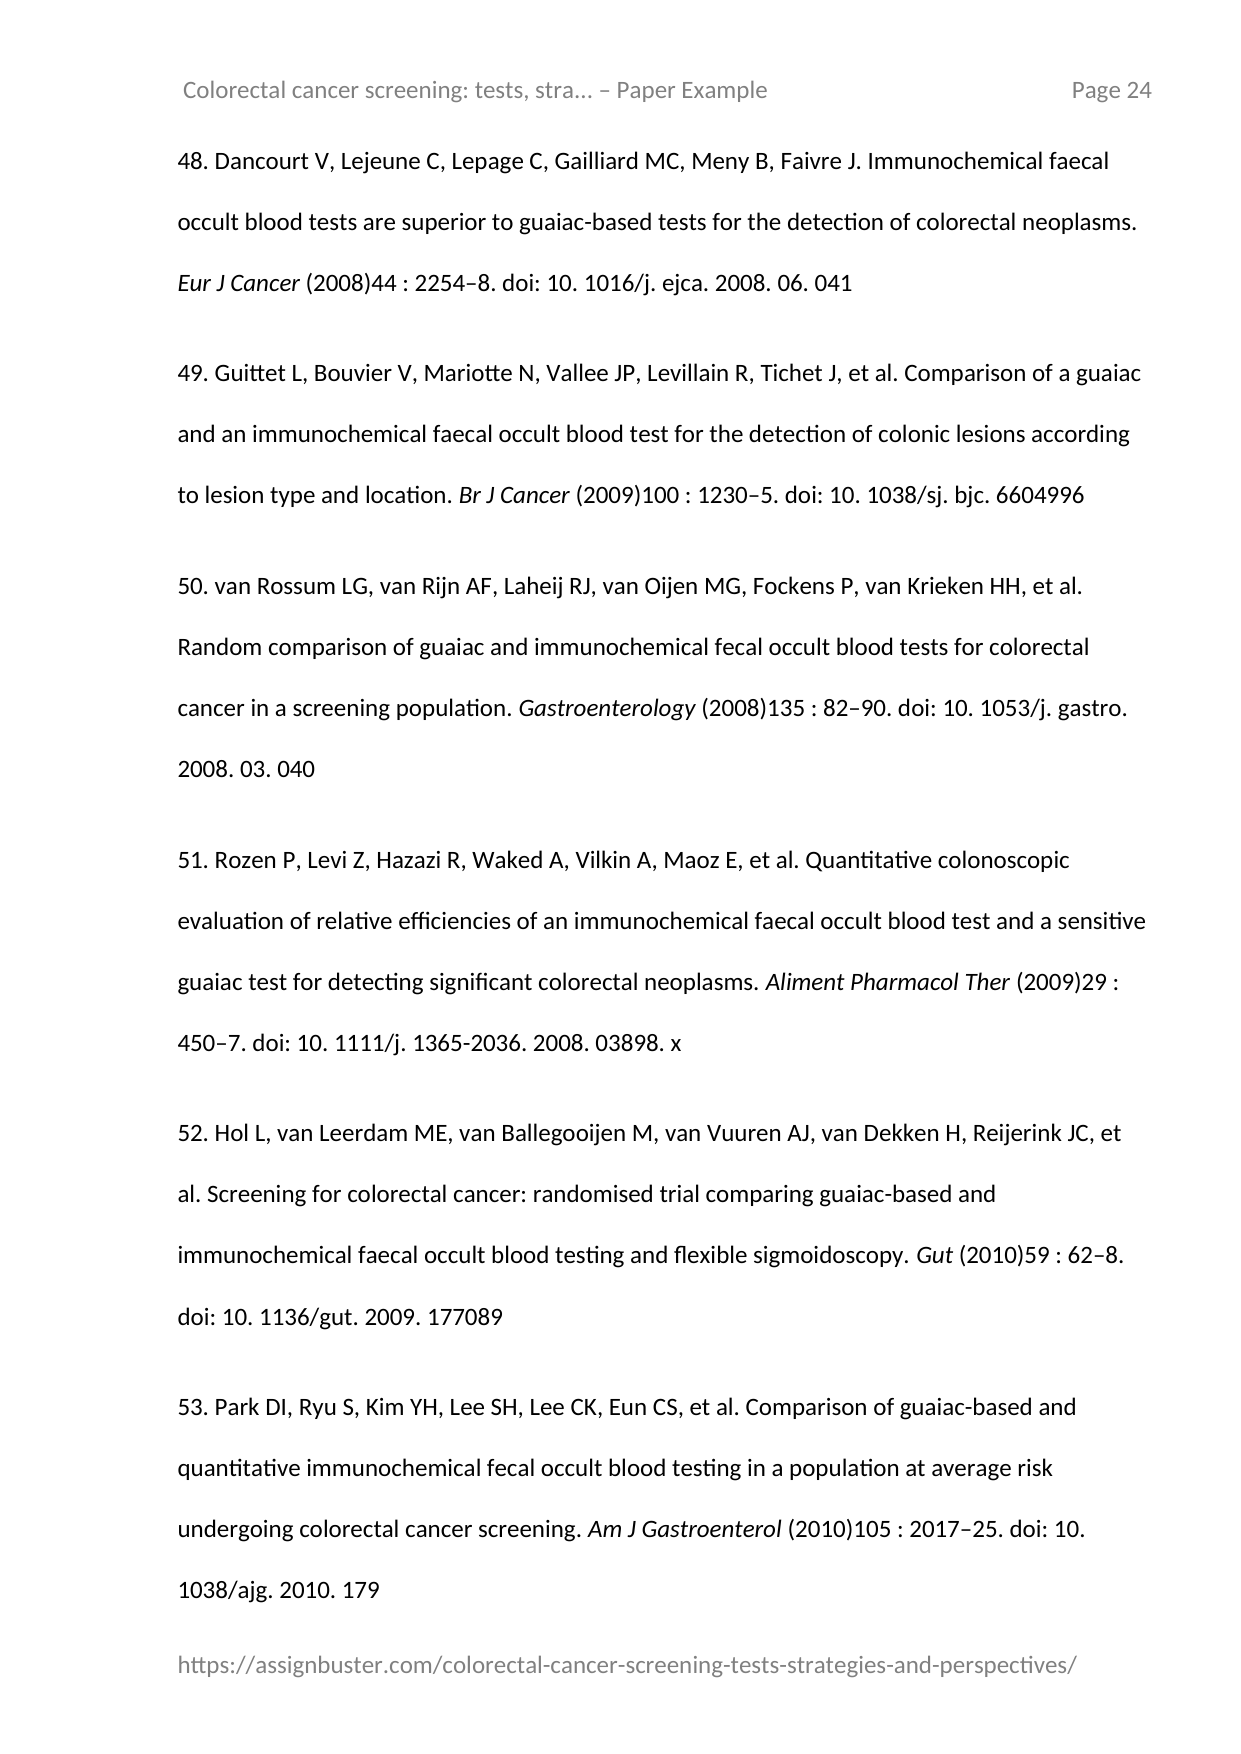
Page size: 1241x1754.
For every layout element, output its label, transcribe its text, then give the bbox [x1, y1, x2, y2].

text 49. Guittet L, Bouvier V, Mariotte N, Vallee JP, Levillain R, Tichet J, et al. Comparison of a guaiac and an immunochemical faecal occult blood test for the detection of colonic lesions according to lesion type and location. Br J Cancer (2009)100 : 1230–5. doi: 10. 1038/sj. bjc. 6604996 [177, 358, 1152, 510]
text 51. Rozen P, Levi Z, Hazazi R, Waked A, Vilkin A, Maoz E, et al. Quantitative colonoscopic evaluation of relative efficiencies of an immunochemical faecal occult blood test and a sensitive guaiac test for detecting significant colorectal neoplasms. Aliment Pharmacol Ther (2009)29 : 450–7. doi: 10. 1111/j. 1365-2036. 2008. 03898. x [177, 844, 1152, 1057]
text 48. Dancourt V, Lejeune C, Lepage C, Gailliard MC, Meny B, Faivre J. Immunochemical faecal occult blood tests are superior to guaiac-based tests for the detection of colorectal neoplasms. Eur J Cancer (2008)44 : 2254–8. doi: 10. 1016/j. ejca. 2008. 06. 041 [177, 145, 1152, 298]
text 50. van Rossum LG, van Rijn AF, Laheij RJ, van Oijen MG, Fockens P, van Krieken HH, et al. Random comparison of guaiac and immunochemical fecal occult blood tests for colorectal cancer in a screening population. Gastroenterology (2008)135 : 82–90. doi: 10. 1053/j. gastro. 2008. 03. 040 [177, 570, 1152, 784]
text 53. Park DI, Ryu S, Kim YH, Lee SH, Lee CK, Eun CS, et al. Comparison of guaiac-based and quantitative immunochemical fecal occult blood testing in a population at average risk undergoing colorectal cancer screening. Am J Gastroenterol (2010)105 : 2017–25. doi: 10. 1038/ajg. 2010. 179 [177, 1391, 1152, 1605]
text 52. Hol L, van Leerdam ME, van Ballegooijen M, van Vuuren AJ, van Dekken H, Reijerink JC, et al. Screening for colorectal cancer: randomised trial comparing guaiac-based and immunochemical faecal occult blood testing and flexible sigmoidoscopy. Gut (2010)59 : 62–8. doi: 10. 1136/gut. 2009. 177089 [177, 1117, 1152, 1331]
